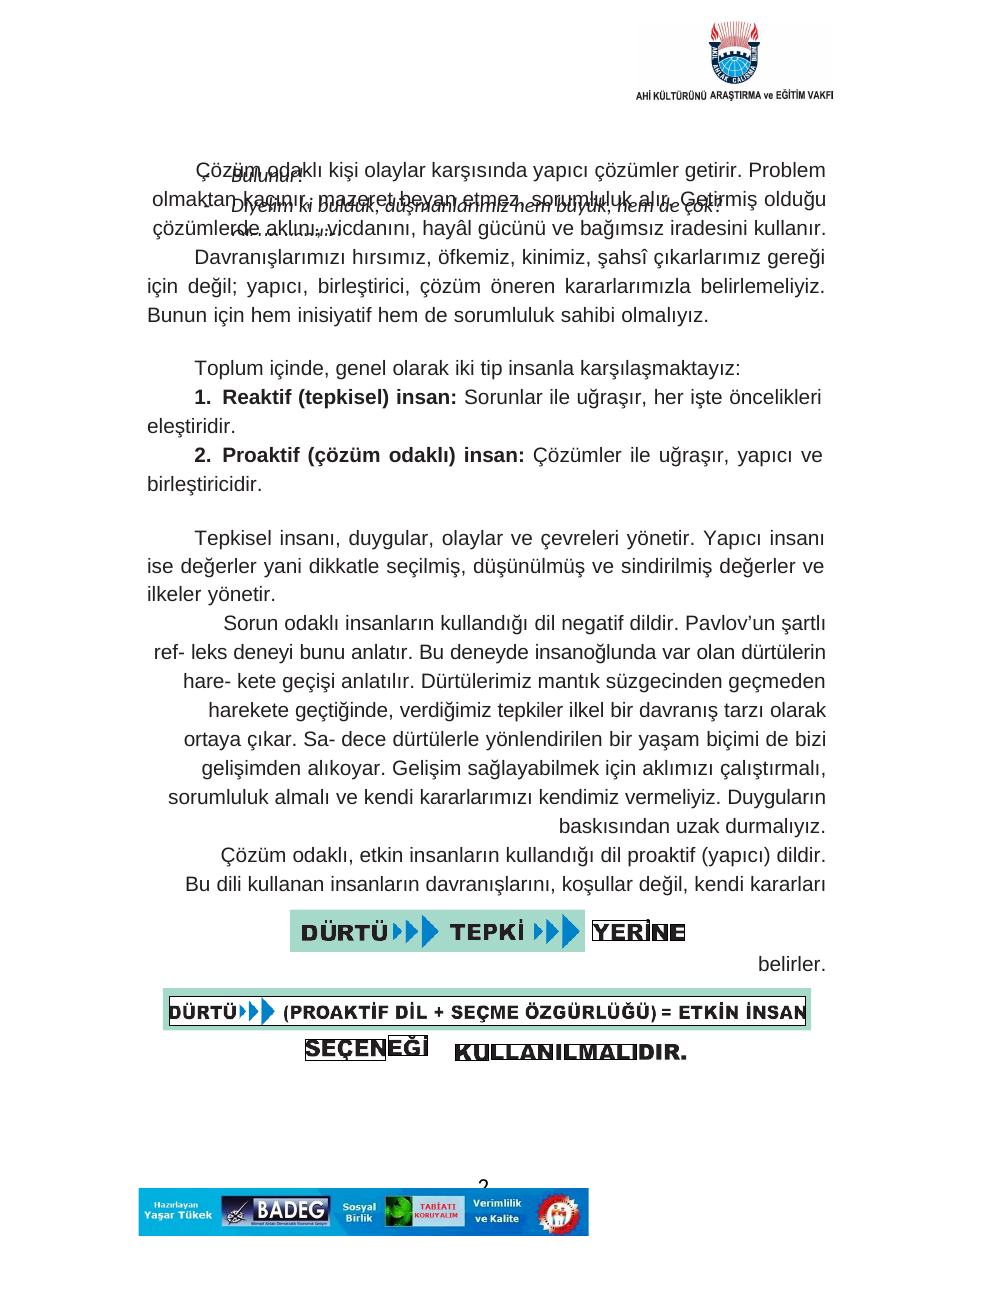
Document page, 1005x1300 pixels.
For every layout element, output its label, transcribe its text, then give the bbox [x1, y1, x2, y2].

text Sorun odaklı insanların kullandığı dil negatif dildir. Pavlov’un şartlı ref- leks deneyi bunu anlatır. Bu deneyde insanoğlunda var olan dürtülerin hare- kete geçişi anlatılır. Dürtülerimiz mantık süzgecinden geçmeden harekete geçtiğinde, verdiğimiz tepkiler ilkel bir davranış tarzı olarak ortaya çıkar. Sa- dece dürtülerle yönlendirilen bir yaşam biçimi de bizi gelişimden alıkoyar. Gelişim sağlayabilmek için aklımızı çalıştırmalı, sorumluluk almalı ve kendi kararlarımızı kendimiz vermeliyiz. Duyguların baskısından uzak durmalıyız. [147, 611, 826, 838]
text Toplum içinde, genel olarak iki tip insanla karşılaşmaktayız: [194, 356, 869, 380]
picture [170, 997, 805, 1025]
list Reaktif (tepkisel) insan: Sorunlar ile uğraşır, her işte öncelikleri eleştiridir. [147, 385, 826, 438]
text Tepkisel insanı, duygular, olaylar ve çevreleri yönetir. Yapıcı insanı ise değerler yani dikkatle seçilmiş, düşünülmüş ve sindirilmiş değerler ve ilkeler yönetir. [147, 526, 826, 606]
picture [344, 1203, 375, 1212]
picture [492, 1045, 552, 1059]
text Çözüm odaklı, etkin insanların kullandığı dil proaktif (yapıcı) dildir. Bu dili kullanan insanların davranışlarını, koşullar değil, kendi kararları belirler. [147, 843, 826, 976]
picture [635, 21, 833, 102]
text Çözüm odaklı kişi olaylar karşısında yapıcı çözümler getirir. Problem olmaktan kaçınır, mazeret beyan etmez, sorumluluk alır. Getirmiş olduğu çözümlerde aklını, vicdanını, hayâl gücünü ve bağımsız iradesini kullanır. [147, 158, 826, 240]
picture [306, 1040, 385, 1060]
picture [347, 1188, 589, 1236]
text Davranışlarımızı hırsımız, öfkemiz, kinimiz, şahsî çıkarlarımız gereği için değil; yapıcı, birleştirici, çözüm öneren kararlarımızla belirlemeliyiz. Bunun için hem inisiyatif hem de sorumluluk sahibi olmalıyız. [147, 245, 826, 327]
list Proaktif (çözüm odaklı) insan: Çözümler ile uğraşır, yapıcı ve birleştiricidir. [147, 443, 826, 496]
picture [155, 1203, 173, 1207]
picture [185, 1204, 197, 1208]
picture [389, 1036, 427, 1055]
picture [456, 1045, 488, 1060]
picture [179, 1212, 211, 1218]
picture [221, 1196, 331, 1226]
picture [152, 1213, 173, 1220]
picture [565, 1045, 636, 1059]
